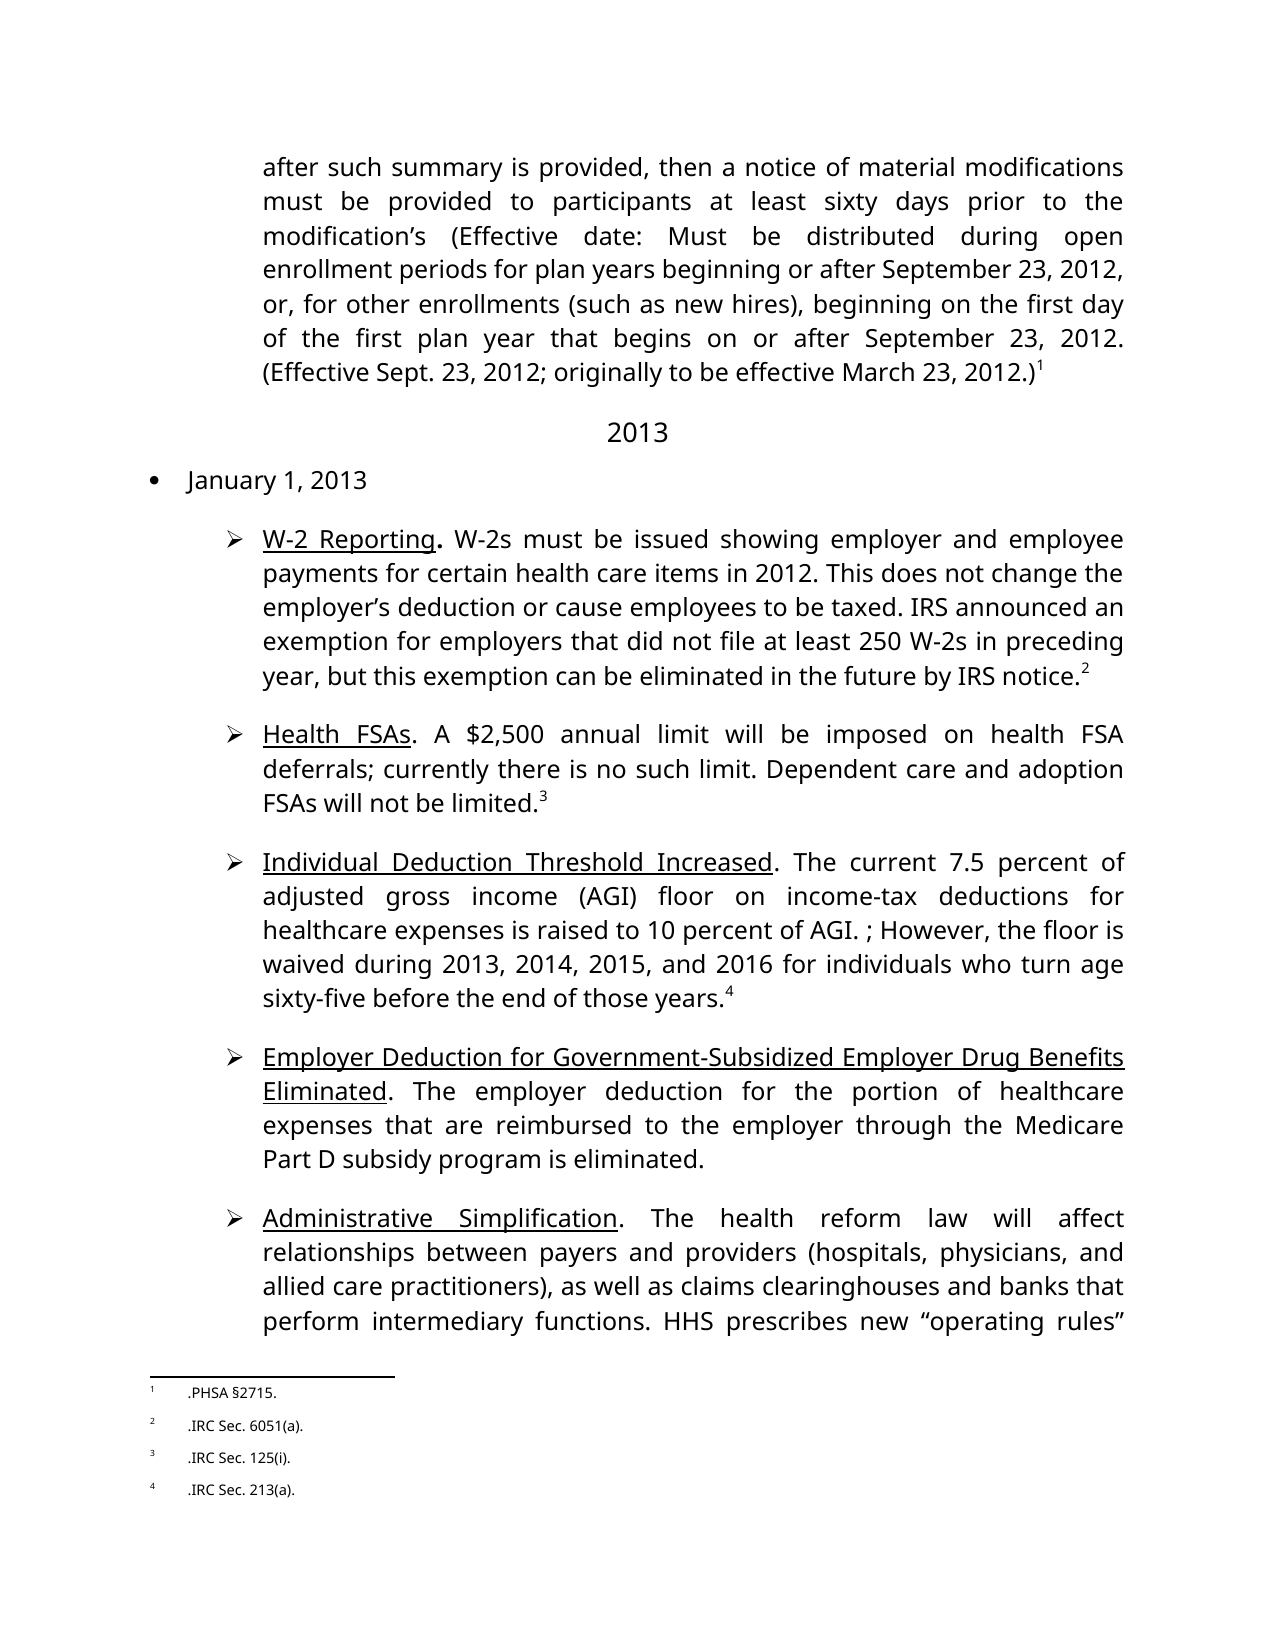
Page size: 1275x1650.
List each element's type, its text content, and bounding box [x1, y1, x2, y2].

text Individual Deduction Threshold Increased. The current 7.5 percent of adjusted gross income (AGI) floor on income-tax deductions for healthcare expenses is raised to 10 percent of AGI. ; However, the floor is waived during 2013, 2014, 2015, and 2016 for individuals who turn age sixty-five before the end of those years. [225, 844, 1125, 1015]
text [225, 1201, 1125, 1337]
text Health FSAs. A $2,500 annual limit will be imposed on health FSA deferrals; currently there is no such limit. Dependent care and adoption FSAs will not be limited. [225, 717, 1125, 819]
text Employer Deduction for Government-Subsidized Employer Drug Benefits Eliminated. The employer deduction for the portion of healthcare expenses that are reimbursed to the employer through the Medicare Part D subsidy program is eliminated. [225, 1040, 1125, 1176]
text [225, 150, 1125, 388]
text January 1, 2013 [150, 463, 1125, 497]
text W-2 Reporting. W-2s must be issued showing employer and employee payments for certain health care items in 2012. This does not change the employer’s deduction or cause employees to be taxed. IRS announced an exemption for employers that did not file at least 250 W-2s in preceding year, but this exemption can be eliminated in the future by IRS notice. [225, 522, 1125, 692]
text 2013 [150, 413, 1125, 450]
